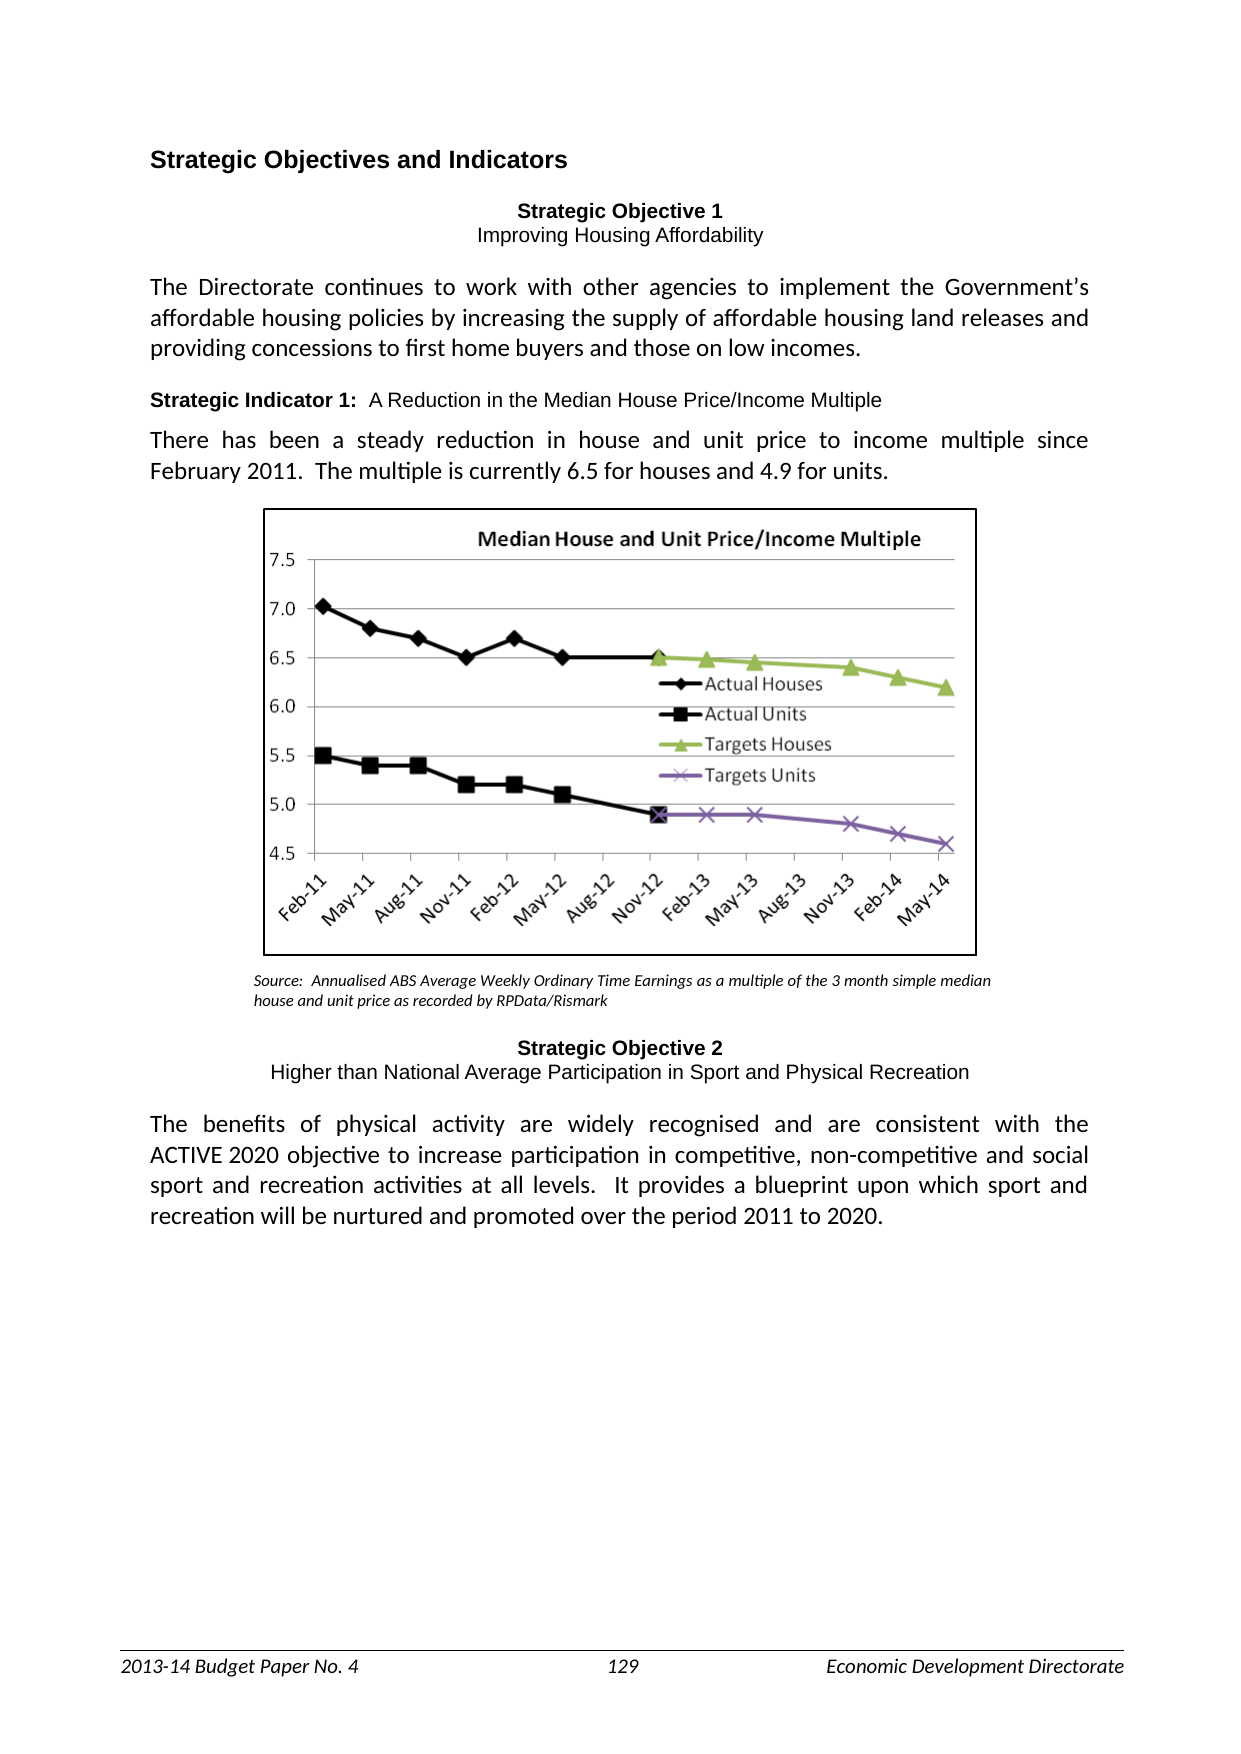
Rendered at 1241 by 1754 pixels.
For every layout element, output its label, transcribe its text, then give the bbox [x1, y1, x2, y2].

subtitle Improving Housing Affordability [150, 223, 1090, 247]
subtitle Strategic Objective 2 [150, 1036, 1090, 1059]
subtitle Strategic Indicator 1: A Reduction in the Median House Price/Income Multiple [150, 388, 1090, 412]
text There has been a steady reduction in house and unit price to income multiple since February 2011. The multiple is currently 6.5 for houses and 4.9 for units. [150, 424, 1090, 486]
text Source: Annualised ABS Average Weekly Ordinary Time Earnings as a multiple of the 3 month simple median house and unit price as recorded by RPData/Rismark [253, 970, 992, 1011]
subtitle Higher than National Average Participation in Sport and Physical Recreation [150, 1059, 1090, 1083]
subtitle Strategic Objective 1 [150, 199, 1090, 223]
text Strategic Objectives and Indicators [150, 145, 1090, 174]
text The Directorate continues to work with other agencies to implement the Government’s affordable housing policies by increasing the supply of affordable housing land releases and providing concessions to first home buyers and those on low incomes. [150, 272, 1090, 363]
picture [261, 506, 979, 958]
text The benefits of physical activity are widely recognised and are consistent with the ACTIVE 2020 objective to increase participation in competitive, non-competitive and social sport and recreation activities at all levels. It provides a blueprint upon which sport and recreation will be nurtured and promoted over the period 2011 to 2020. [150, 1108, 1090, 1231]
